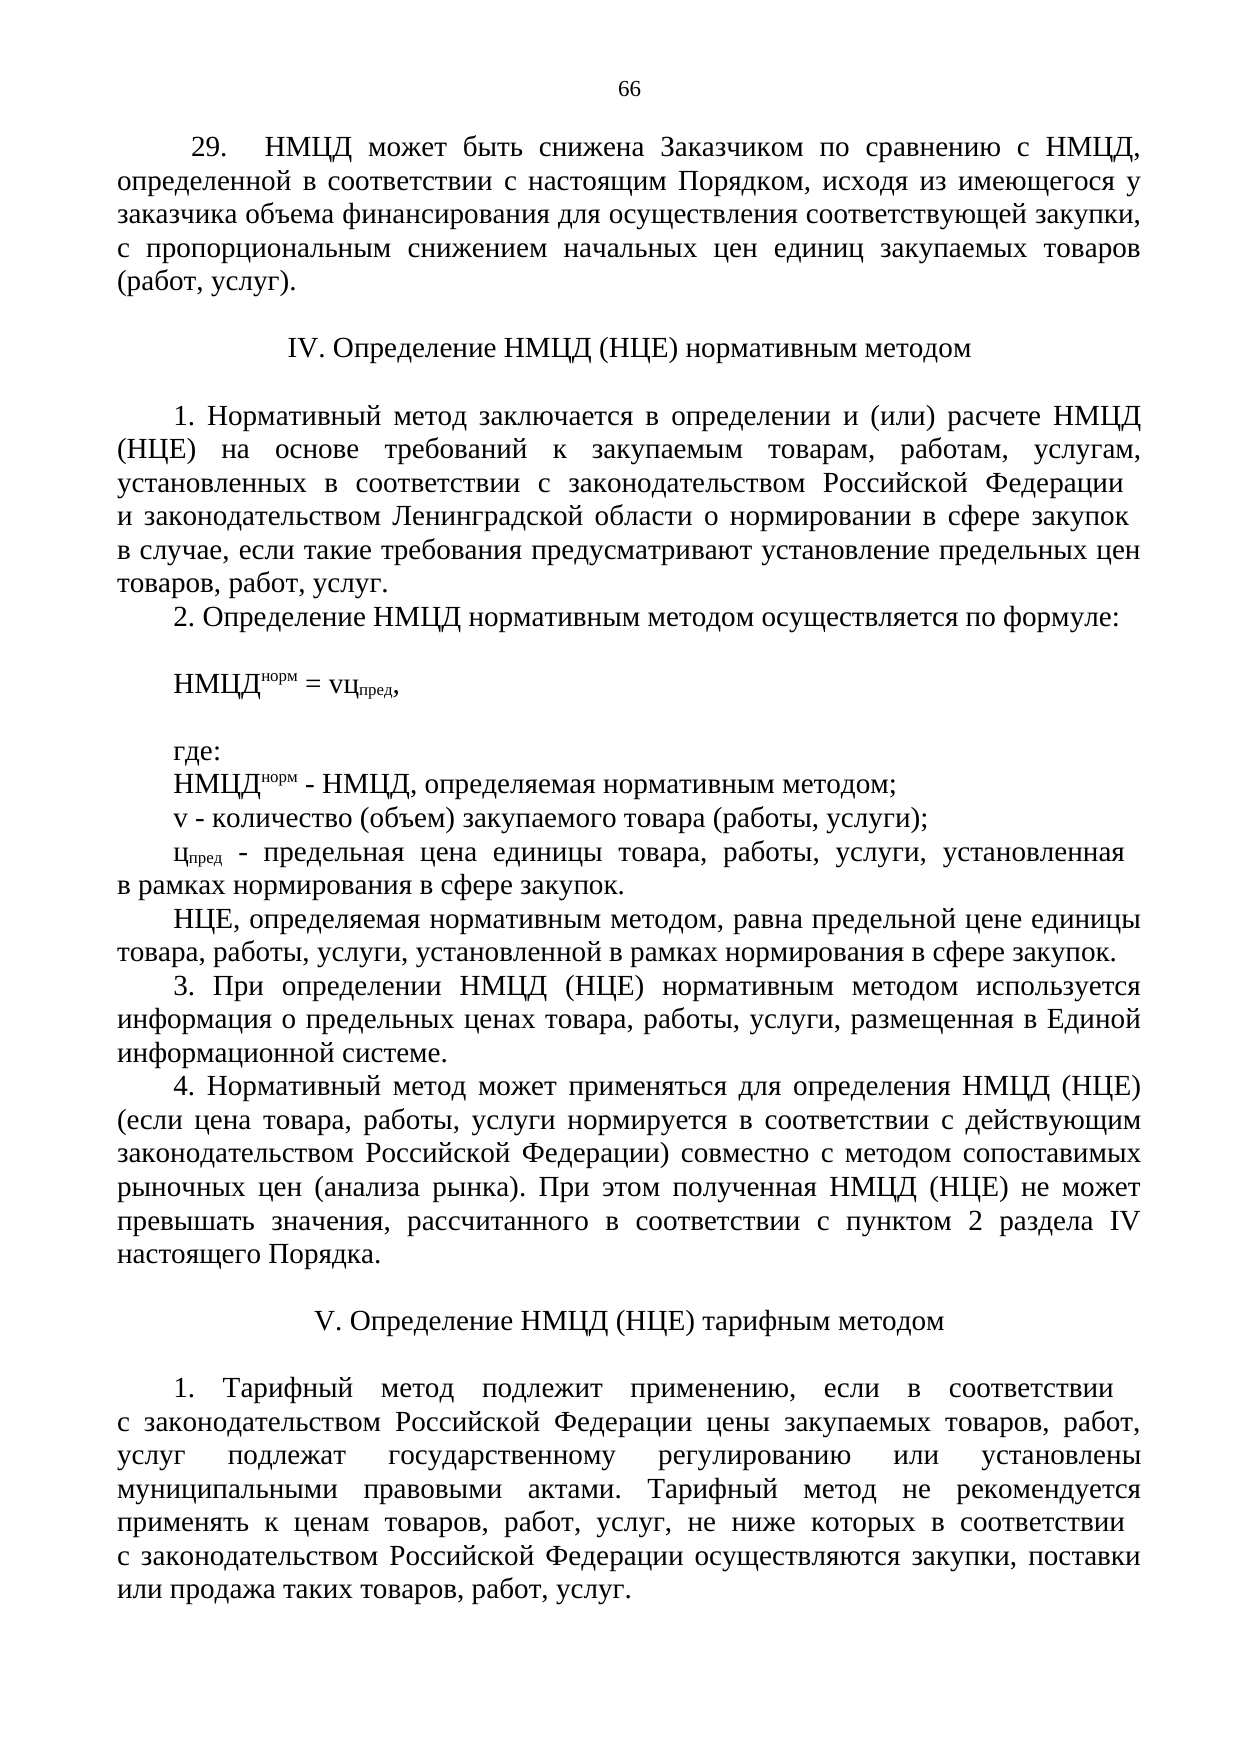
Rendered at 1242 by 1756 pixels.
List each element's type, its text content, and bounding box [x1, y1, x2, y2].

text 1. Нормативный метод заключается в определении и (или) расчете НМЦД (НЦЕ) на основе требований к закупаемым товарам, работам, услугам, установленных в соответствии с законодательством Российской Федерации и законодательством Ленинградской области о нормировании в сфере закупок в случае, если такие требования предусматривают установление предельных цен товаров, работ, услуг. [117, 398, 1142, 599]
text НМЦДнорм - НМЦД, определяемая нормативным методом; [117, 767, 1142, 800]
text 3. При определении НМЦД (НЦЕ) нормативным методом используется информация о предельных ценах товара, работы, услуги, размещенная в Единой информационной системе. [117, 968, 1142, 1068]
text где: [117, 733, 1142, 767]
text v - количество (объем) закупаемого товара (работы, услуги); [117, 800, 1142, 834]
text IV. Определение НМЦД (НЦЕ) нормативным методом [117, 331, 1142, 364]
list НМЦД может быть снижена Заказчиком по сравнению с НМЦД, определенной в соответствии с настоящим Порядком, исходя из имеющегося у заказчика объема финансирования для осуществления соответствующей закупки, с пропорциональным снижением начальных цен единиц закупаемых товаров (работ, услуг). [117, 129, 1142, 297]
text 1. Тарифный метод подлежит применению, если в соответствии с законодательством Российской Федерации цены закупаемых товаров, работ, услуг подлежат государственному регулированию или установлены муниципальными правовыми актами. Тарифный метод не рекомендуется применять к ценам товаров, работ, услуг, не ниже которых в соответствии с законодательством Российской Федерации осуществляются закупки, поставки или продажа таких товаров, работ, услуг. [117, 1370, 1142, 1605]
text 4. Нормативный метод может применяться для определения НМЦД (НЦЕ) (если цена товара, работы, услуги нормируется в соответствии с действующим законодательством Российской Федерации) совместно с методом сопоставимых рыночных цен (анализа рынка). При этом полученная НМЦД (НЦЕ) не может превышать значения, рассчитанного в соответствии с пунктом 2 раздела IV настоящего Порядка. [117, 1068, 1142, 1270]
text цпред - предельная цена единицы товара, работы, услуги, установленная в рамках нормирования в сфере закупок. [117, 834, 1142, 901]
text V. Определение НМЦД (НЦЕ) тарифным методом [117, 1303, 1142, 1337]
text НЦЕ, определяемая нормативным методом, равна предельной цене единицы товара, работы, услуги, установленной в рамках нормирования в сфере закупок. [117, 901, 1142, 968]
text 2. Определение НМЦД нормативным методом осуществляется по формуле: [117, 599, 1142, 632]
text НМЦДнорм = vцпред, [117, 666, 1142, 699]
